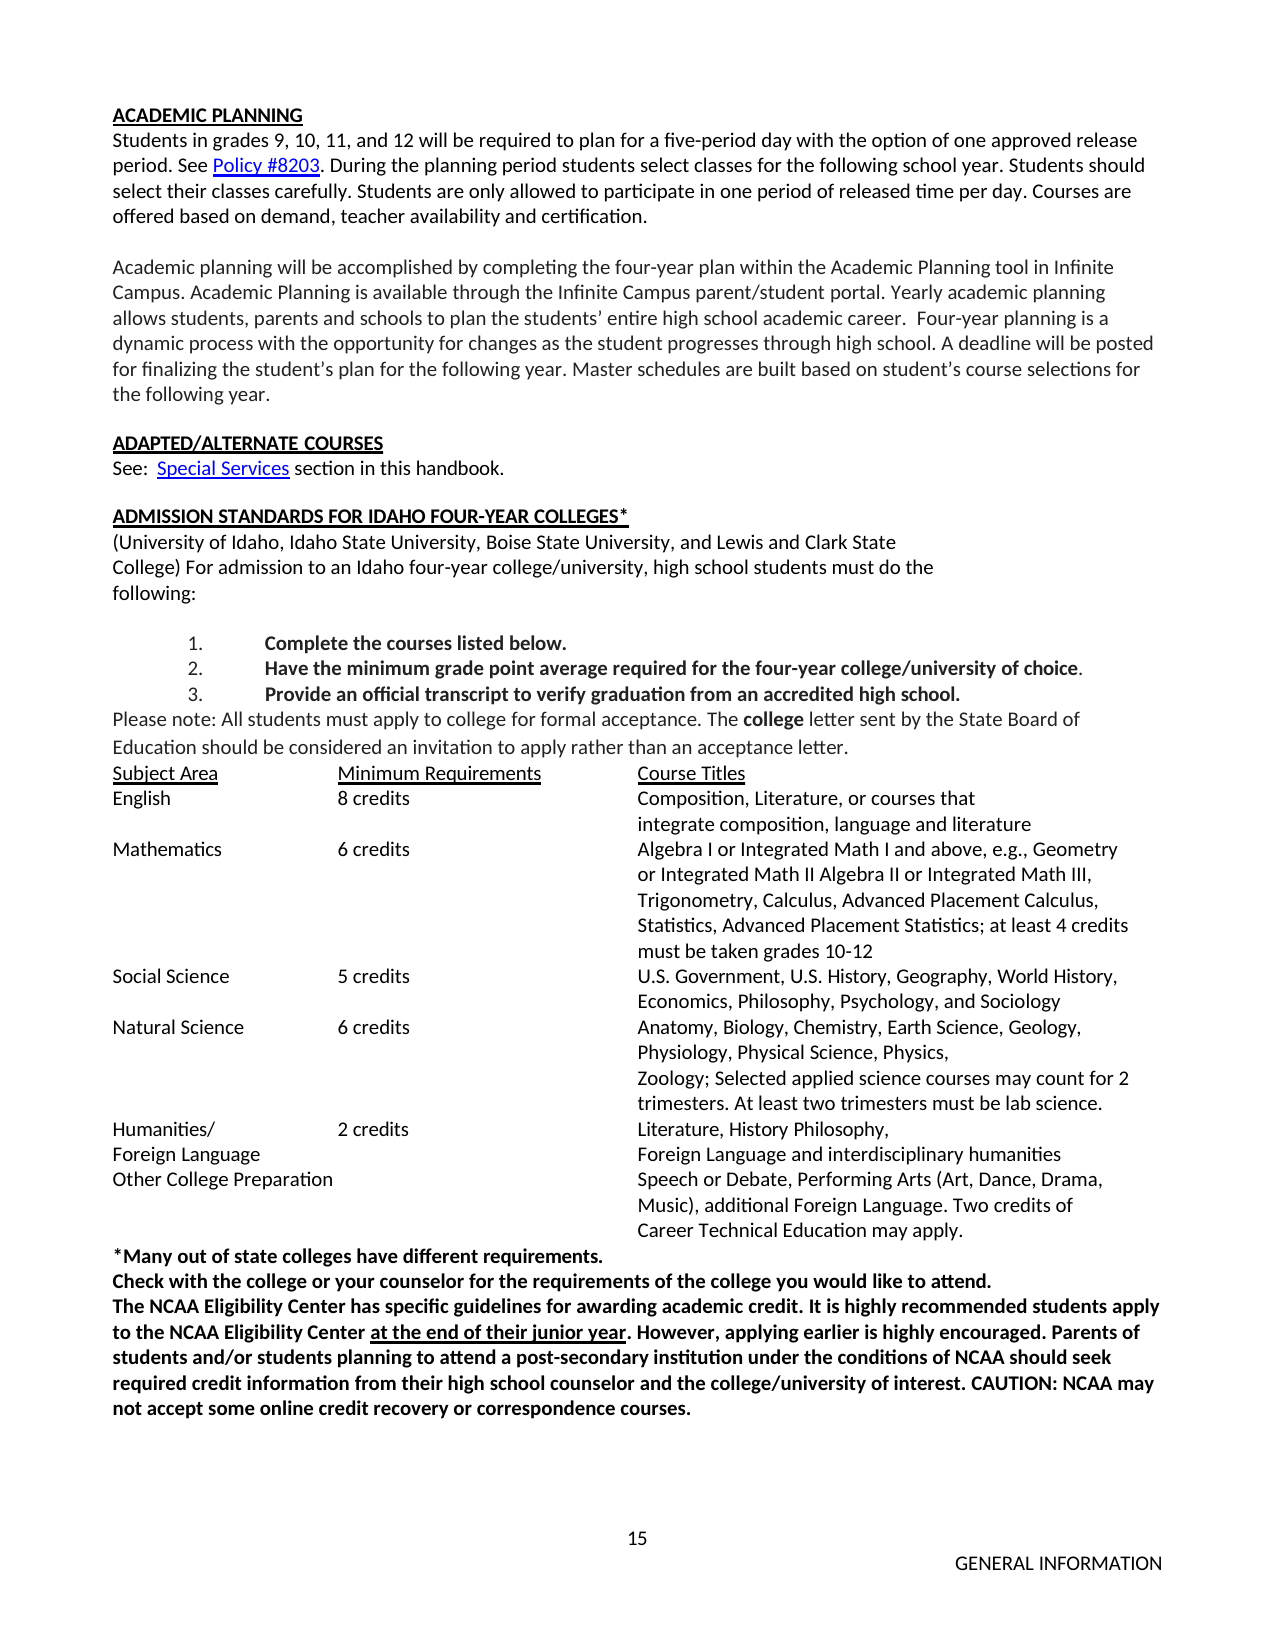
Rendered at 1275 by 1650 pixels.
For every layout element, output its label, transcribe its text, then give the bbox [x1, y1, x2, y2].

text (University of Idaho, Idaho State University, Boise State University, and Lewis and Clark State College) For admission to an Idaho four-year college/university, high school students must do the following: [112, 529, 963, 605]
text ACADEMIC PLANNING [112, 102, 1252, 127]
text Mathematics 6 credits Algebra I or Integrated Math I and above, e.g., Geometry or Integrated Math II Algebra II or Integrated Math III, Trigonometry, Calculus, Advanced Placement Calculus, Statistics, Advanced Placement Statistics; at least 4 credits must be taken grades 10-12 [112, 836, 1139, 963]
text Natural Science 6 credits Anatomy, Biology, Chemistry, Earth Science, Geology, Physiology, Physical Science, Physics, [112, 1014, 1083, 1065]
subtitle Have the minimum grade point average required for the four-year college/university of choice. [187, 656, 1252, 681]
text ADAPTED/ALTERNATE COURSES [112, 430, 1252, 455]
text Zoology; Selected applied science courses may count for 2 trimesters. At least two trimesters must be lab science. [637, 1065, 1153, 1116]
subtitle Provide an official transcript to verify graduation from an accredited high school. [187, 681, 1252, 706]
text Foreign Language Foreign Language and interdisciplinary humanities [112, 1141, 1252, 1167]
subtitle *Many out of state colleges have different requirements. [112, 1243, 1252, 1268]
subtitle Complete the courses listed below. [187, 630, 1252, 656]
subtitle Check with the college or your counselor for the requirements of the college you would like to attend. [112, 1268, 1252, 1294]
subtitle The NCAA Eligibility Center has specific guidelines for awarding academic credit. It is highly recommended students apply to the NCAA Eligibility Center at the end of their junior year. However, applying earlier is highly encouraged. Parents of students and/or students planning to attend a post-secondary institution under the conditions of NCAA should seek required credit information from their high school counselor and the college/university of interest. CAUTION: NCAA may not accept some online credit recovery or correspondence courses. [112, 1294, 1163, 1421]
text Please note: All students must apply to college for formal acceptance. The college letter sent by the State Board of Education should be considered an invitation to apply rather than an acceptance letter. [112, 706, 1153, 760]
text See: Special Services section in this handbook. [112, 455, 1252, 480]
text English 8 credits Composition, Literature, or courses that integrate composition, language and literature [112, 785, 1055, 836]
text ADMISSION STANDARDS FOR IDAHO FOUR-YEAR COLLEGES* [112, 504, 1252, 529]
text Students in grades 9, 10, 11, and 12 will be required to plan for a five-period day with the option of one approved release period. See Policy #8203. During the planning period students select classes for the following school year. Students should select their classes carefully. Students are only allowed to participate in one period of released time per day. Courses are offered based on demand, teacher availability and certification. [112, 127, 1153, 229]
text Other College Preparation Speech or Debate, Performing Arts (Art, Dance, Drama, Music), additional Foreign Language. Two credits of Career Technical Education may apply. [112, 1167, 1132, 1243]
text Social Science 5 credits U.S. Government, U.S. History, Geography, World History, Economics, Philosophy, Psychology, and Sociology [112, 963, 1119, 1014]
text Humanities/ 2 credits Literature, History Philosophy, [112, 1116, 1252, 1141]
text Academic planning will be accomplished by completing the four-year plan within the Academic Planning tool in Infinite Campus. Academic Planning is available through the Infinite Campus parent/student portal. Yearly academic planning allows students, parents and schools to plan the students’ entire high school academic career. Four-year planning is a dynamic process with the opportunity for changes as the student progresses through high school. A deadline will be posted for finalizing the student’s plan for the following year. Master schedules are built based on student’s course selections for the following year. [112, 254, 1163, 407]
text Subject Area Minimum Requirements Course Titles [112, 763, 1252, 785]
